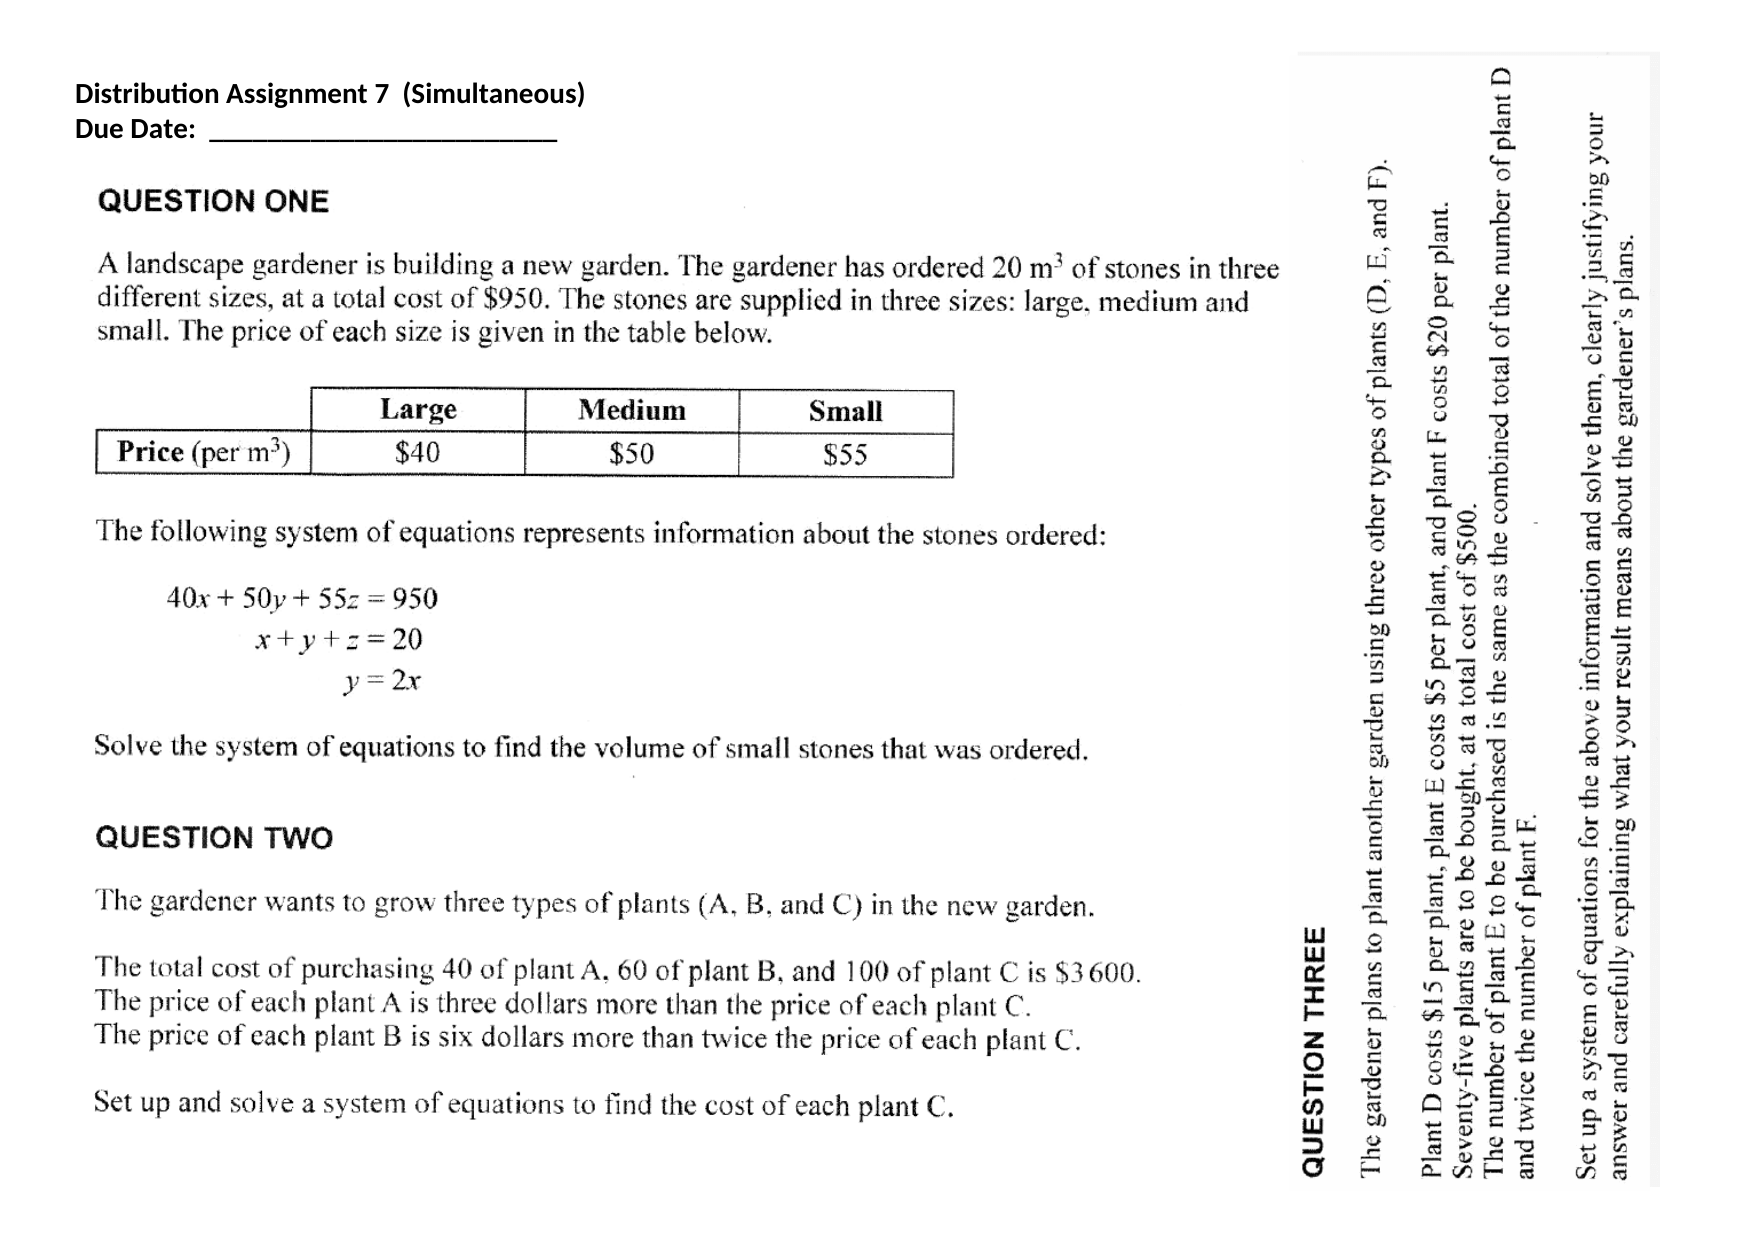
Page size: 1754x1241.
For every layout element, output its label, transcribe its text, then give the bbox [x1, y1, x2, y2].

text Due Date: ________________________ [75, 111, 1679, 146]
text Distribution Assignment 7 (Simultaneous) [75, 75, 1679, 111]
picture [63, 816, 1174, 1130]
